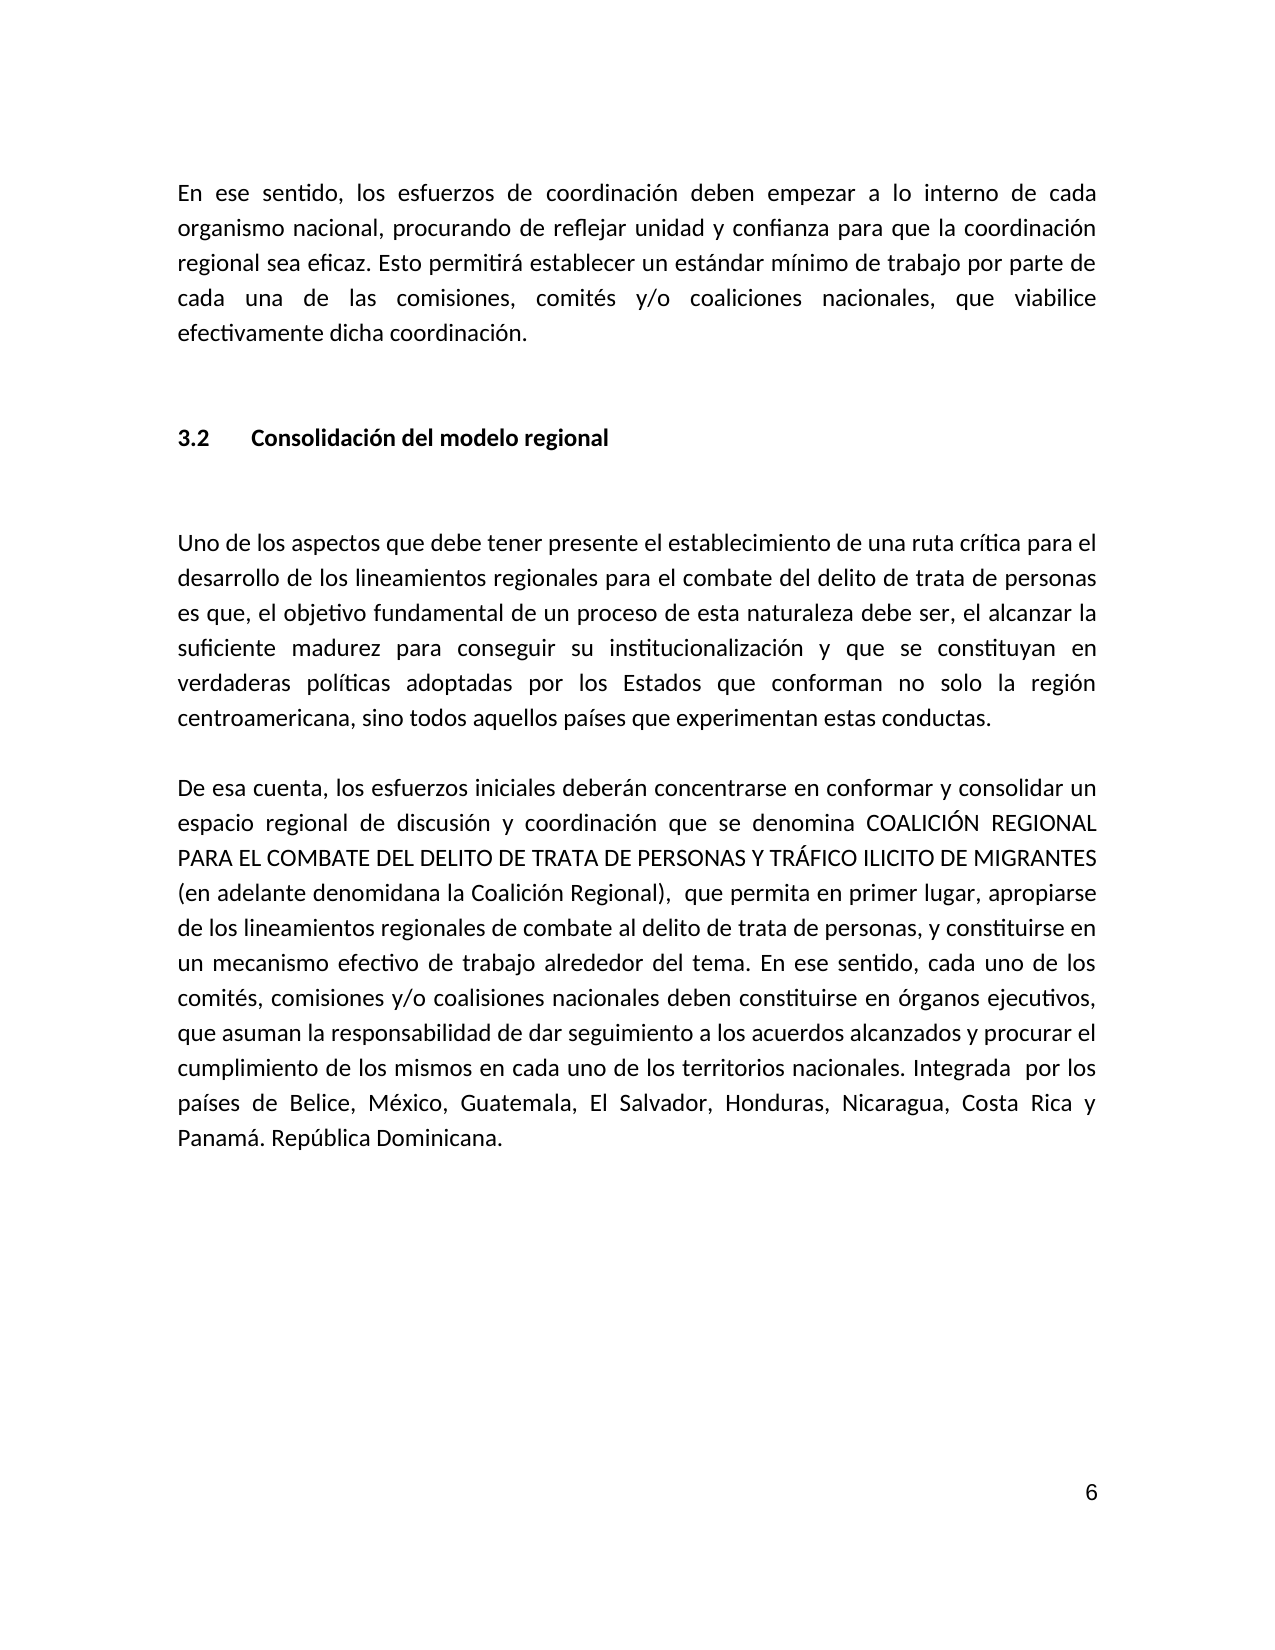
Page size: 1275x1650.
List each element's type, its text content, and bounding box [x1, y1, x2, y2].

text 3.2 Consolidación del modelo regional [177, 422, 1098, 453]
text Uno de los aspectos que debe tener presente el establecimiento de una ruta crítica para el desarrollo de los lineamientos regionales para el combate del delito de trata de personas es que, el objetivo fundamental de un proceso de esta naturaleza debe ser, el alcanzar la suficiente madurez para conseguir su institucionalización y que se constituyan en verdaderas políticas adoptadas por los Estados que conforman no solo la región centroamericana, sino todos aquellos países que experimentan estas conductas. [177, 527, 1098, 733]
text En ese sentido, los esfuerzos de coordinación deben empezar a lo interno de cada organismo nacional, procurando de reflejar unidad y confianza para que la coordinación regional sea eficaz. Esto permitirá establecer un estándar mínimo de trabajo por parte de cada una de las comisiones, comités y/o coaliciones nacionales, que viabilice efectivamente dicha coordinación. [177, 177, 1098, 348]
text De esa cuenta, los esfuerzos iniciales deberán concentrarse en conformar y consolidar un espacio regional de discusión y coordinación que se denomina COALICIÓN REGIONAL PARA EL COMBATE DEL DELITO DE TRATA DE PERSONAS Y TRÁFICO ILICITO DE MIGRANTES (en adelante denomidana la Coalición Regional), que permita en primer lugar, apropiarse de los lineamientos regionales de combate al delito de trata de personas, y constituirse en un mecanismo efectivo de trabajo alrededor del tema. En ese sentido, cada uno de los comités, comisiones y/o coalisiones nacionales deben constituirse en órganos ejecutivos, que asuman la responsabilidad de dar seguimiento a los acuerdos alcanzados y procurar el cumplimiento de los mismos en cada uno de los territorios nacionales. Integrada por los países de Belice, México, Guatemala, El Salvador, Honduras, Nicaragua, Costa Rica y Panamá. República Dominicana. [177, 772, 1098, 1153]
